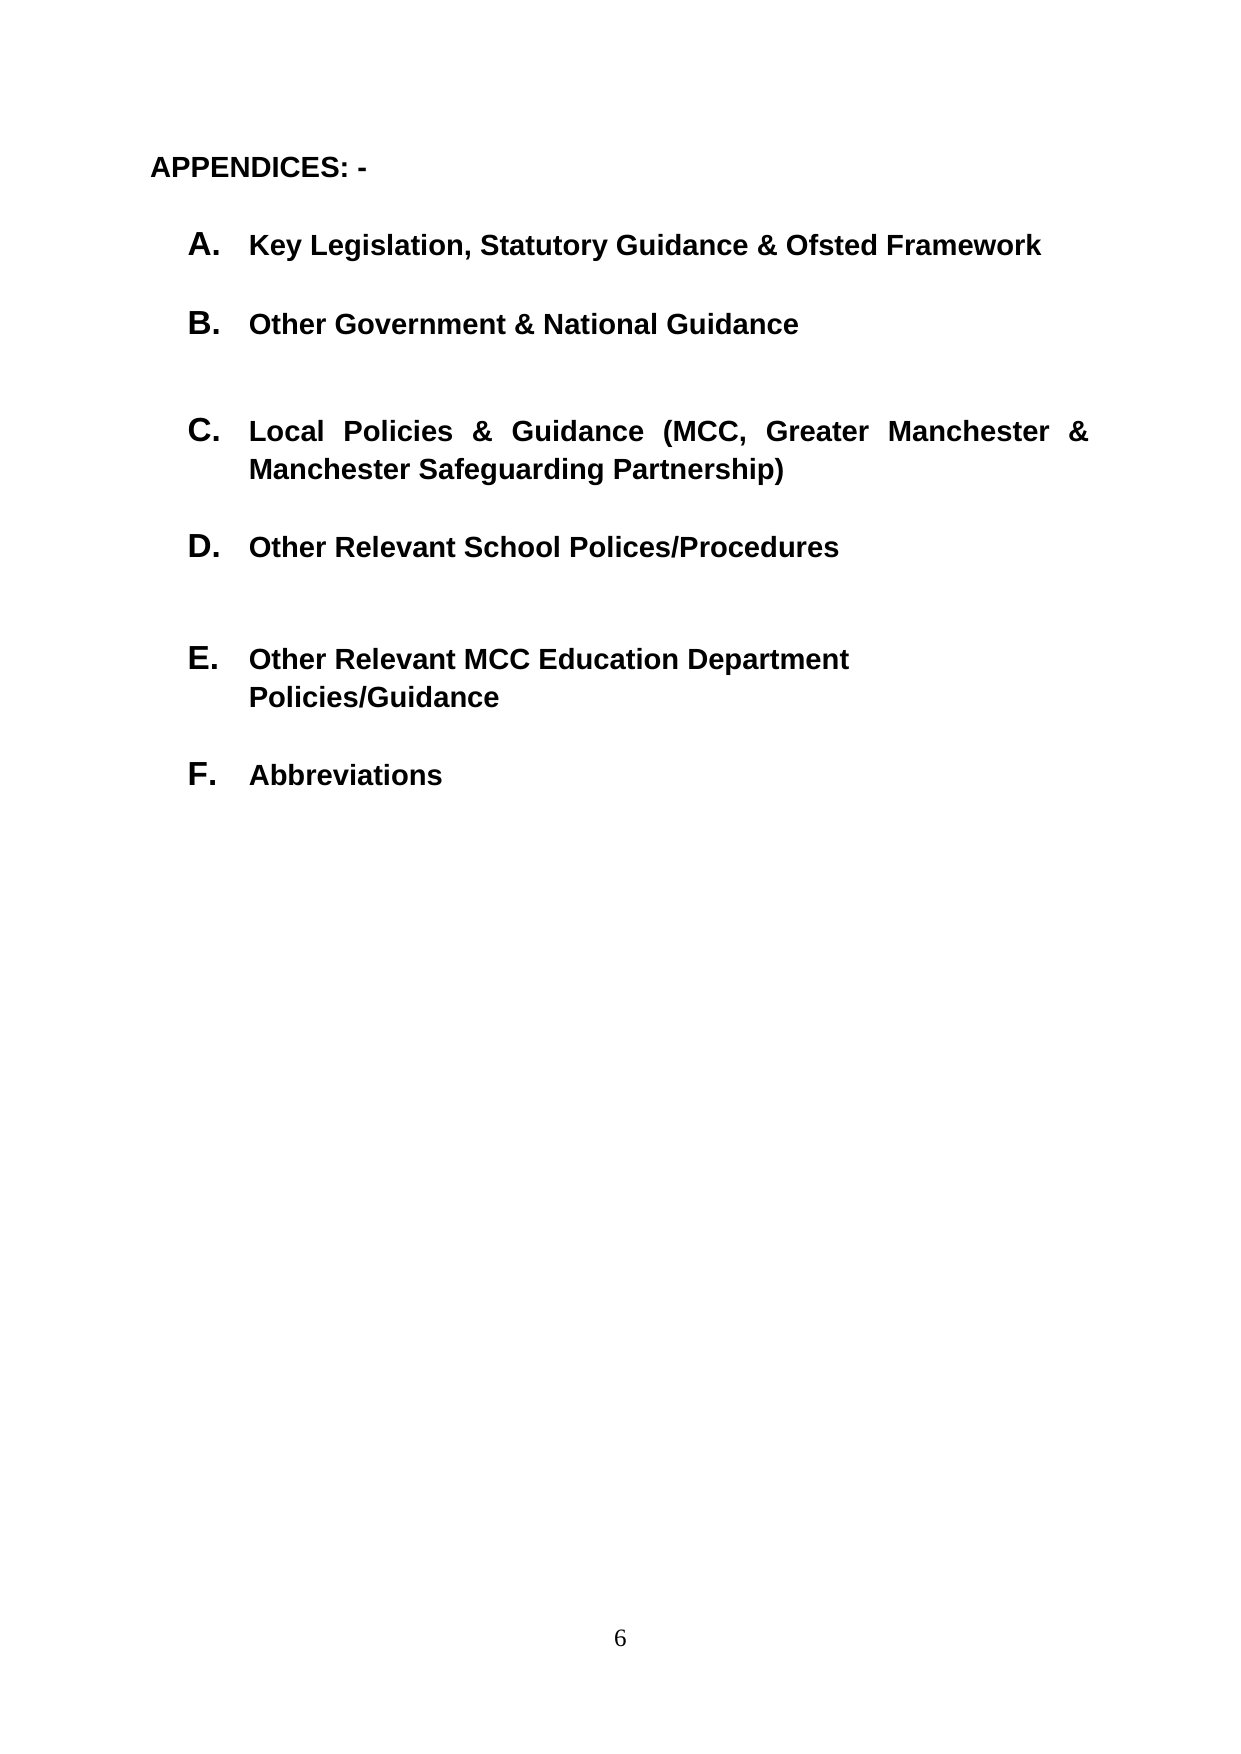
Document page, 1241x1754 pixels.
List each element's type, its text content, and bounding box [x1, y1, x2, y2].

text Policies/Guidance [248, 680, 1090, 714]
list Local Policies & Guidance (MCC, Greater Manchester & Manchester Safeguarding Partnership) [187, 410, 1090, 485]
list Other Relevant School Polices/Procedures [187, 526, 1090, 564]
text APPENDICES: - [150, 150, 1090, 183]
list Other Government & National Guidance [187, 303, 1090, 341]
list Other Relevant MCC Education Department [187, 638, 1090, 677]
list Abbreviations [187, 754, 1090, 793]
list Key Legislation, Statutory Guidance & Ofsted Framework [187, 224, 1090, 262]
